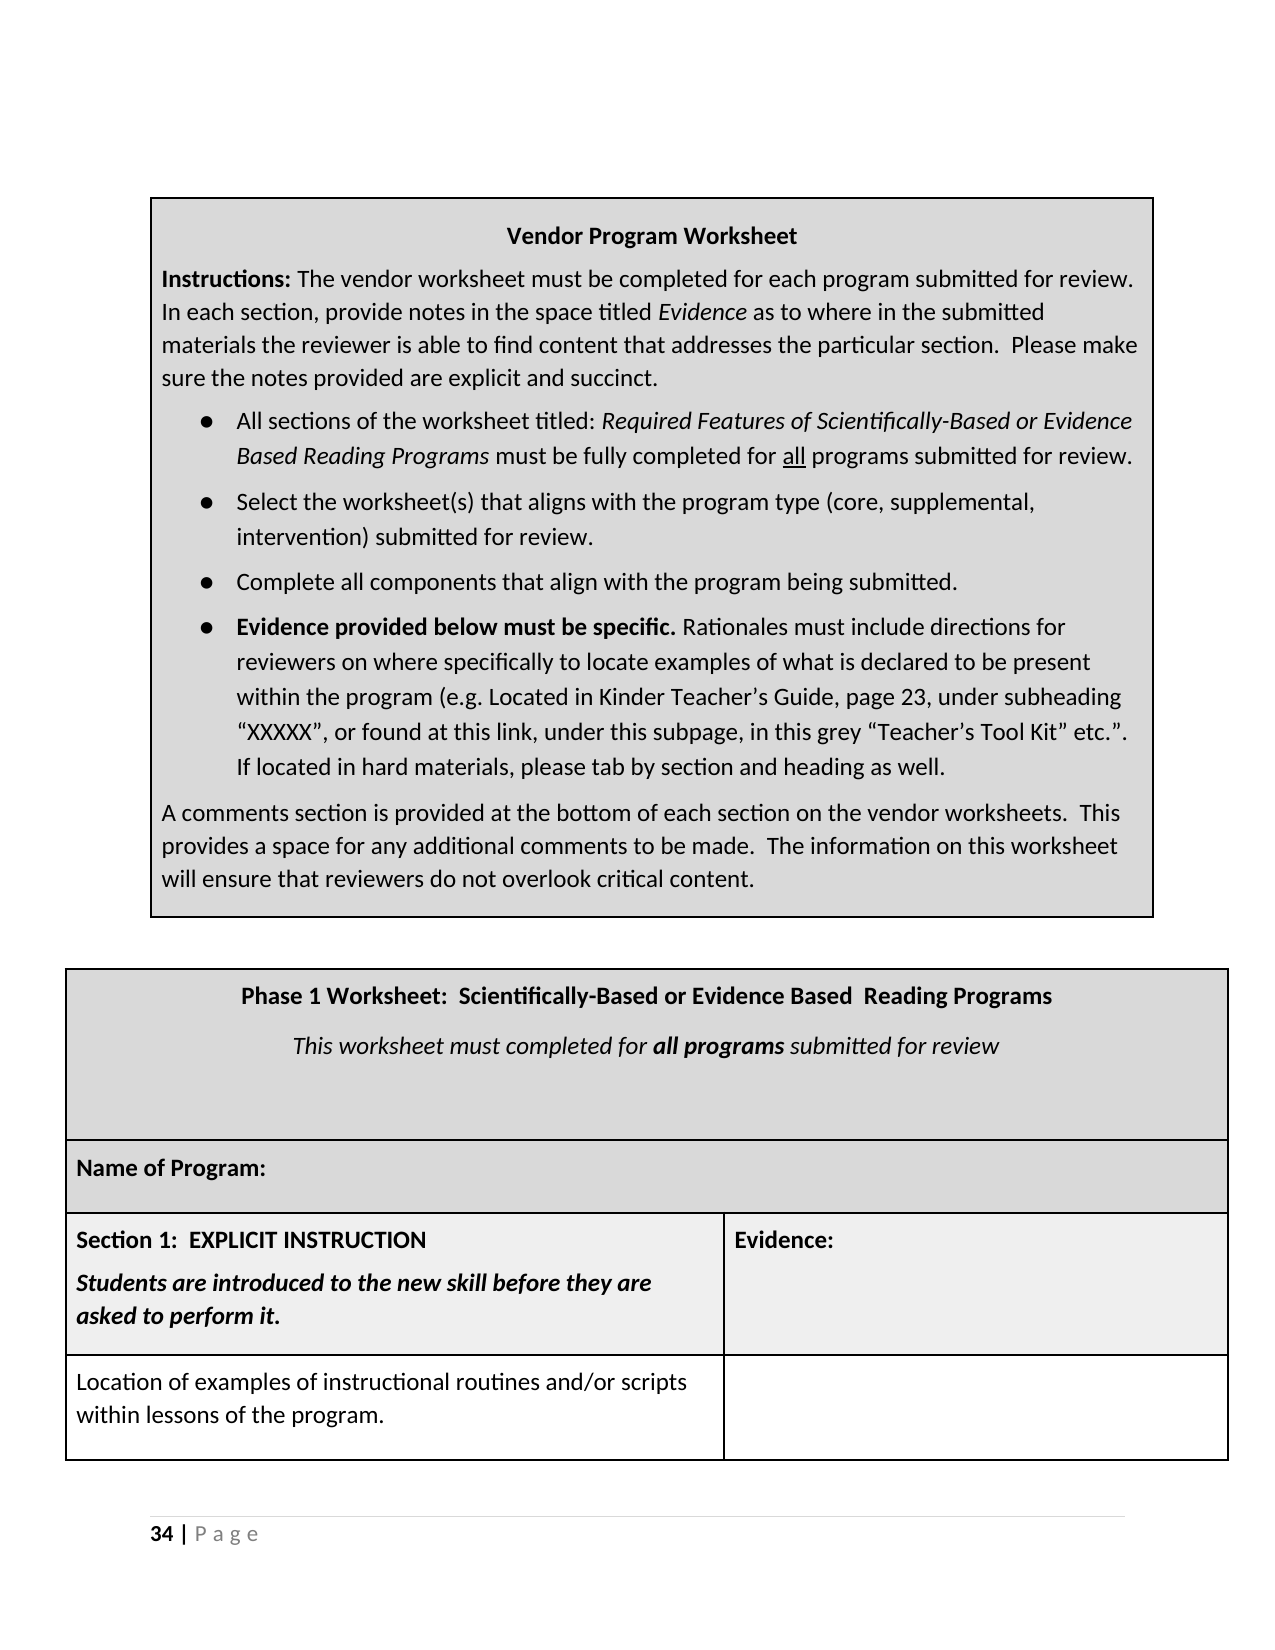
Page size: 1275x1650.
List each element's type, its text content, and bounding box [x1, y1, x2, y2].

table_cell Location of examples of instructional routines and/or scripts within lessons of the program. [67, 1356, 723, 1459]
table_cell Section 1: EXPLICIT INSTRUCTION Students are introduced to the new skill before they are asked to perform it. [67, 1214, 723, 1354]
table_header Phase 1 Worksheet: Scientifically-Based or Evidence Based Reading Programs This worksheet must completed for all programs submitted for review [67, 970, 1227, 1139]
table_cell Evidence: [725, 1214, 1227, 1354]
table_cell Name of Program: [67, 1141, 1227, 1212]
table_header Vendor Program Worksheet Instructions: The vendor worksheet must be completed for each program submitted for review. In each section, provide notes in the space titled Evidence as to where in the submitted materials the reviewer is able to find content that addresses the particular section. Please make sure the notes provided are explicit and succinct. All sections of the worksheet titled: Required Features of Scientifically-Based or Evidence Based Reading Programs must be fully completed for all programs submitted for review. Select the worksheet(s) that aligns with the program type (core, supplemental, intervention) submitted for review. Complete all components that align with the program being submitted. Evidence provided below must be specific. Rationales must include directions for reviewers on where specifically to locate examples of what is declared to be present within the program (e.g. Located in Kinder Teacher’s Guide, page 23, under subheading “XXXXX”, or found at this link, under this subpage, in this grey “Teacher’s Tool Kit” etc.”. If located in hard materials, please tab by section and heading as well. A comments section is provided at the bottom of each section on the vendor worksheets. This provides a space for any additional comments to be made. The information on this worksheet will ensure that reviewers do not overlook critical content. [152, 199, 1152, 916]
table_cell [725, 1356, 1227, 1459]
